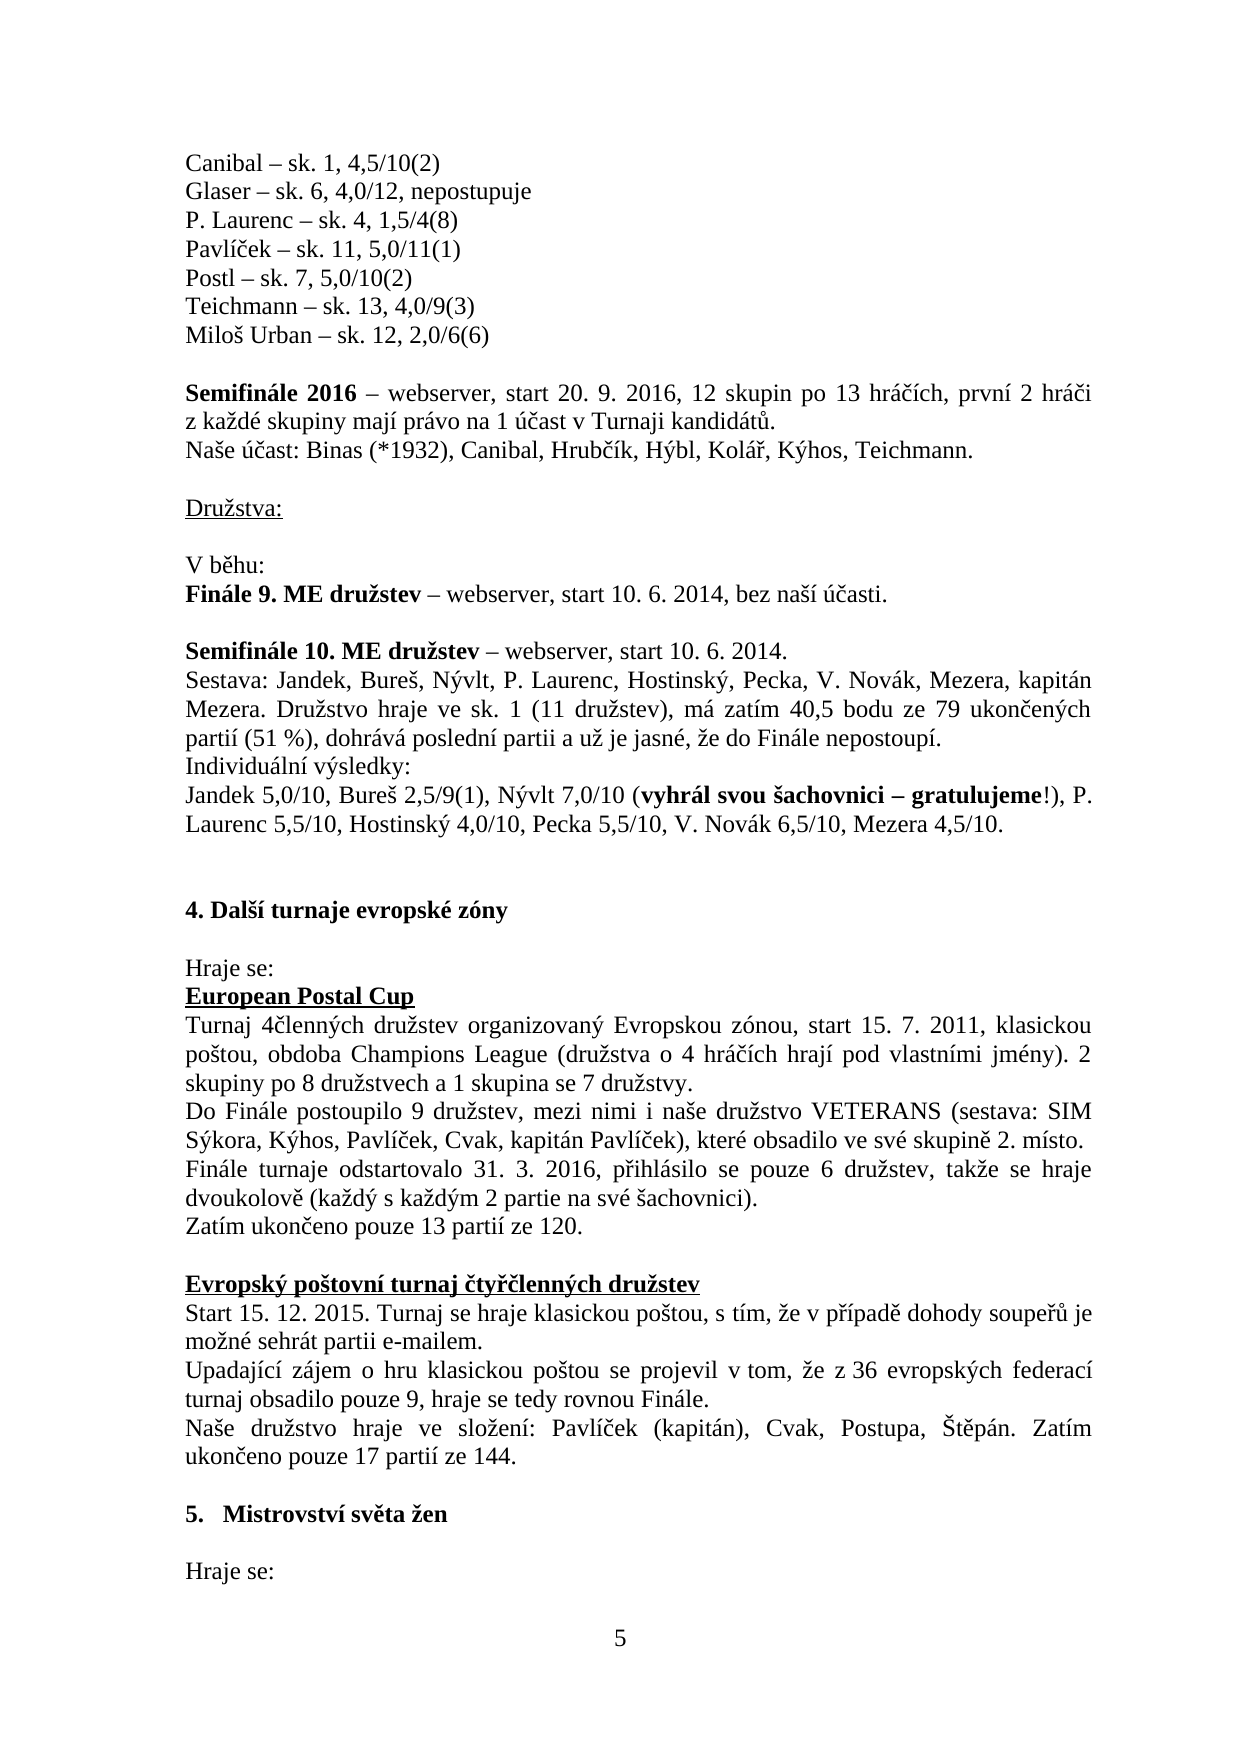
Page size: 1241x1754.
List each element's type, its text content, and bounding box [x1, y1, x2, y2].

text Glaser – sk. 6, 4,0/12, nepostupuje [185, 176, 1093, 205]
text P. Laurenc – sk. 4, 1,5/4(8) [185, 205, 1093, 234]
text Finále turnaje odstartovalo 31. 3. 2016, přihlásilo se pouze 6 družstev, takže se hraje dvoukolově (každý s každým 2 partie na své šachovnici). [185, 1154, 1093, 1211]
text Start 15. 12. 2015. Turnaj se hraje klasickou poštou, s tím, že v případě dohody soupeřů je možné sehrát partii e-mailem. [185, 1298, 1093, 1355]
text Hraje se: [185, 1556, 1093, 1585]
text Teichmann – sk. 13, 4,0/9(3) [185, 291, 1093, 320]
text Finále 9. ME družstev – webserver, start 10. 6. 2014, bez naší účasti. [185, 579, 1093, 608]
text Individuální výsledky: [185, 751, 1093, 780]
text Sestava: Jandek, Bureš, Nývlt, P. Laurenc, Hostinský, Pecka, V. Novák, Mezera, kapitán Mezera. Družstvo hraje ve sk. 1 (11 družstev), má zatím 40,5 bodu ze 79 ukončených partií (51 %), dohrává poslední partii a už je jasné, že do Finále nepostoupí. [185, 665, 1093, 751]
text Naše družstvo hraje ve složení: Pavlíček (kapitán), Cvak, Postupa, Štěpán. Zatím ukončeno pouze 17 partií ze 144. [185, 1413, 1093, 1470]
text Jandek 5,0/10, Bureš 2,5/9(1), Nývlt 7,0/10 (vyhrál svou šachovnici – gratulujeme!), P. Laurenc 5,5/10, Hostinský 4,0/10, Pecka 5,5/10, V. Novák 6,5/10, Mezera 4,5/10. [185, 780, 1093, 838]
text 4. Další turnaje evropské zóny [185, 895, 1093, 924]
text European Postal Cup [185, 981, 1093, 1010]
text Družstva: [185, 493, 1093, 521]
text Pavlíček – sk. 11, 5,0/11(1) [185, 234, 1093, 263]
text Turnaj 4členných družstev organizovaný Evropskou zónou, start 15. 7. 2011, klasickou poštou, obdoba Champions League (družstva o 4 hráčích hrají pod vlastními jmény). 2 skupiny po 8 družstvech a 1 skupina se 7 družstvy. [185, 1010, 1093, 1096]
text Miloš Urban – sk. 12, 2,0/6(6) [185, 320, 1093, 349]
text Upadající zájem o hru klasickou poštou se projevil v tom, že z 36 evropských federací turnaj obsadilo pouze 9, hraje se tedy rovnou Finále. [185, 1355, 1093, 1413]
text Evropský poštovní turnaj čtyřčlenných družstev [185, 1269, 1093, 1298]
text Postl – sk. 7, 5,0/10(2) [185, 263, 1093, 291]
text V běhu: [185, 550, 1093, 579]
text Do Finále postoupilo 9 družstev, mezi nimi i naše družstvo VETERANS (sestava: SIM Sýkora, Kýhos, Pavlíček, Cvak, kapitán Pavlíček), které obsadilo ve své skupině 2. místo. [185, 1096, 1093, 1154]
text Zatím ukončeno pouze 13 partií ze 120. [185, 1211, 1093, 1240]
text Semifinále 10. ME družstev – webserver, start 10. 6. 2014. [185, 636, 1093, 665]
list Mistrovství světa žen [185, 1499, 1093, 1528]
text Semifinále 2016 – webserver, start 20. 9. 2016, 12 skupin po 13 hráčích, první 2 hráči z každé skupiny mají právo na 1 účast v Turnaji kandidátů. [185, 378, 1093, 435]
text Canibal – sk. 1, 4,5/10(2) [185, 148, 1093, 176]
text Hraje se: [185, 953, 1093, 981]
text Naše účast: Binas (*1932), Canibal, Hrubčík, Hýbl, Kolář, Kýhos, Teichmann. [185, 435, 1093, 464]
